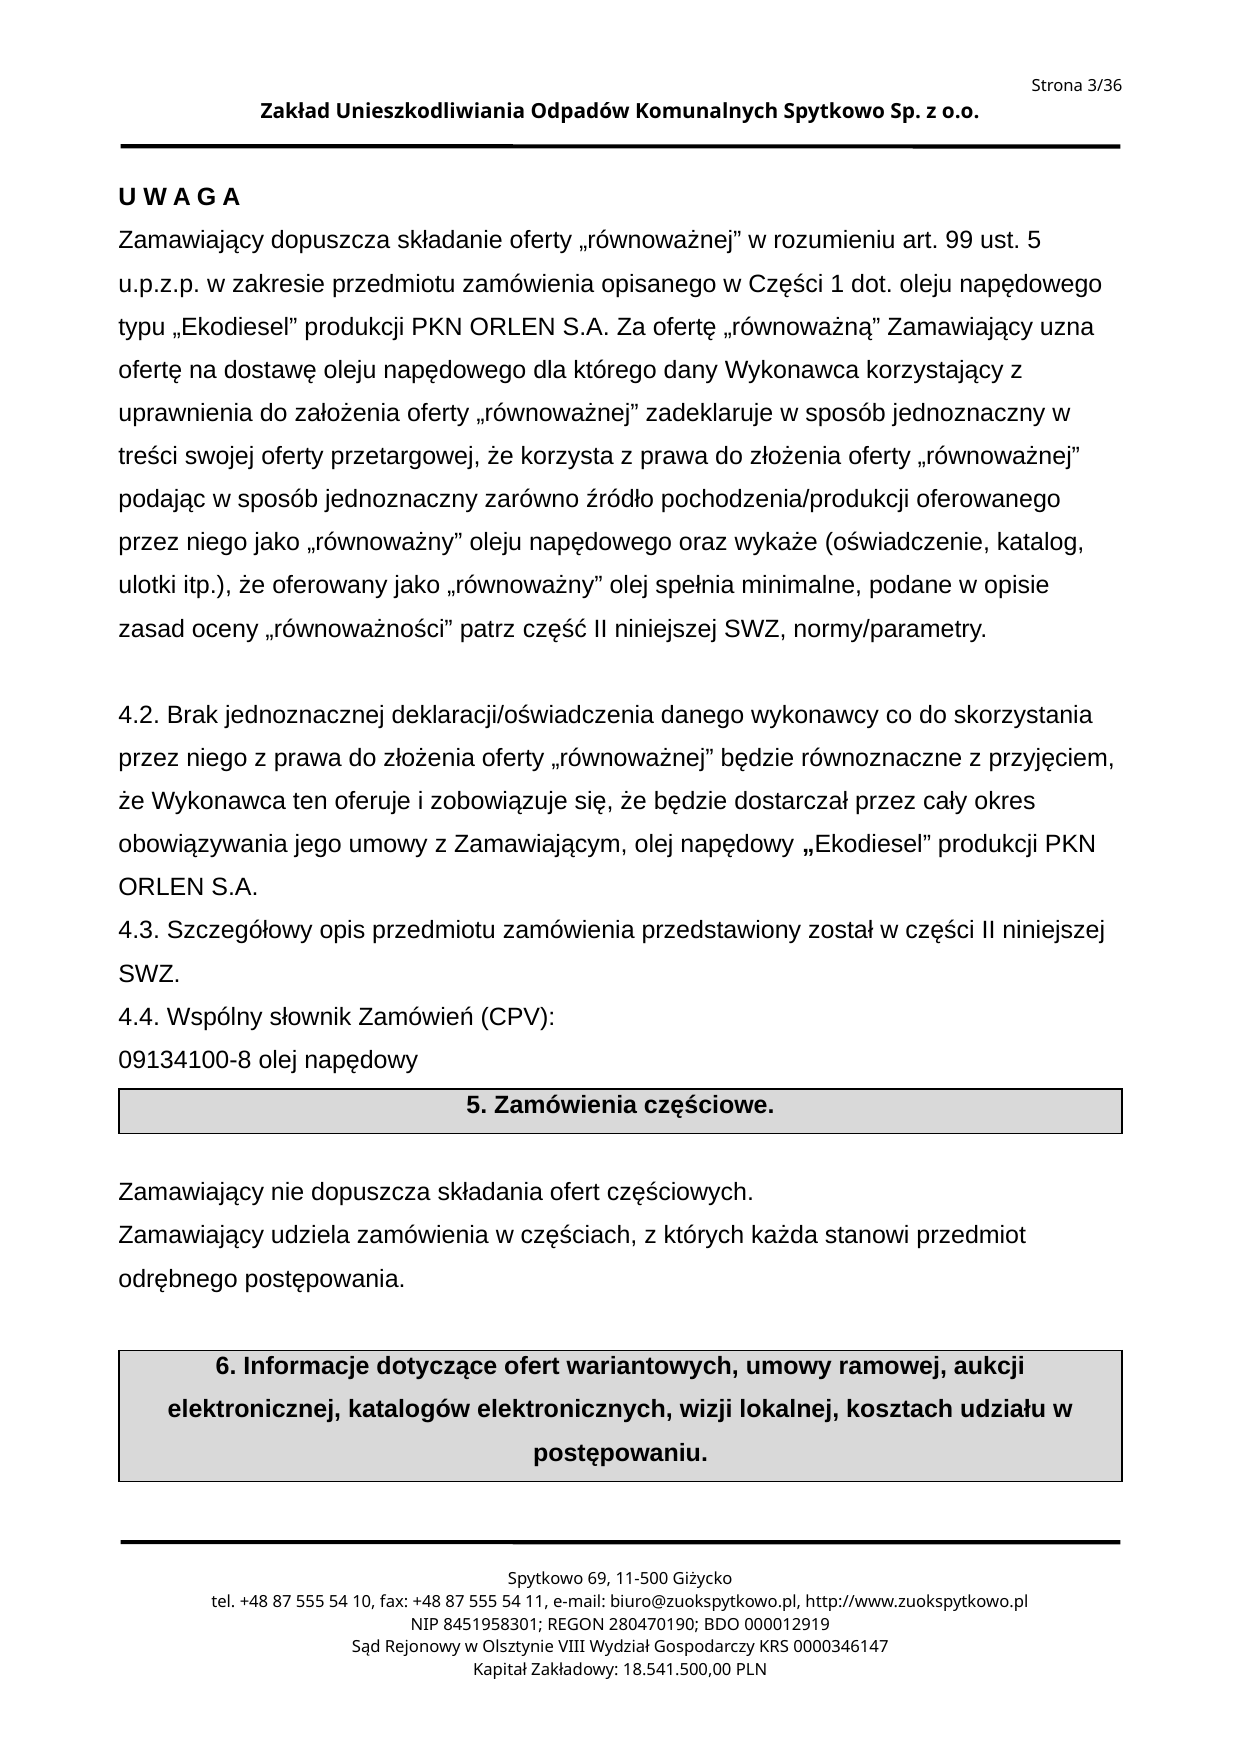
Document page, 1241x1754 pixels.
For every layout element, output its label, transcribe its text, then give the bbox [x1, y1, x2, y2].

text Zamawiający nie dopuszcza składania ofert częściowych. [118, 1134, 1122, 1206]
text Zamawiający udziela zamówienia w częściach, z których każda stanowi przedmiot odrębnego postępowania. [118, 1220, 1122, 1292]
text 4.4. Wspólny słownik Zamówień (CPV): [118, 1002, 1122, 1031]
text U W A G A [118, 182, 1122, 211]
text 4.3. Szczegółowy opis przedmiotu zamówienia przedstawiony został w części II niniejszej SWZ. [118, 916, 1122, 987]
text 09134100-8 olej napędowy [118, 1045, 1122, 1074]
text Zamawiający dopuszcza składanie oferty „równoważnej” w rozumieniu art. 99 ust. 5 u.p.z.p. w zakresie przedmiotu zamówienia opisanego w Części 1 dot. oleju napędowego typu „Ekodiesel” produkcji PKN ORLEN S.A. Za ofertę „równoważną” Zamawiający uzna ofertę na dostawę oleju napędowego dla którego dany Wykonawca korzystający z uprawnienia do założenia oferty „równoważnej” zadeklaruje w sposób jednoznaczny w treści swojej oferty przetargowej, że korzysta z prawa do złożenia oferty „równoważnej” podając w sposób jednoznaczny zarówno źródło pochodzenia/produkcji oferowanego przez niego jako „równoważny” oleju napędowego oraz wykaże (oświadczenie, katalog, ulotki itp.), że oferowany jako „równoważny” olej spełnia minimalne, podane w opisie zasad oceny „równoważności” patrz część II niniejszej SWZ, normy/parametry. [118, 226, 1122, 642]
text 4.2. Brak jednoznacznej deklaracji/oświadczenia danego wykonawcy co do skorzystania przez niego z prawa do złożenia oferty „równoważnej” będzie równoznaczne z przyjęciem, że Wykonawca ten oferuje i zobowiązuje się, że będzie dostarczał przez cały okres obowiązywania jego umowy z Zamawiającym, olej napędowy „Ekodiesel” produkcji PKN ORLEN S.A. [118, 700, 1122, 901]
table_header 5. Zamówienia częściowe. [120, 1090, 1121, 1133]
table_header 6. Informacje dotyczące ofert wariantowych, umowy ramowej, aukcji elektronicznej, katalogów elektronicznych, wizji lokalnej, kosztach udziału w postępowaniu. [120, 1351, 1121, 1481]
